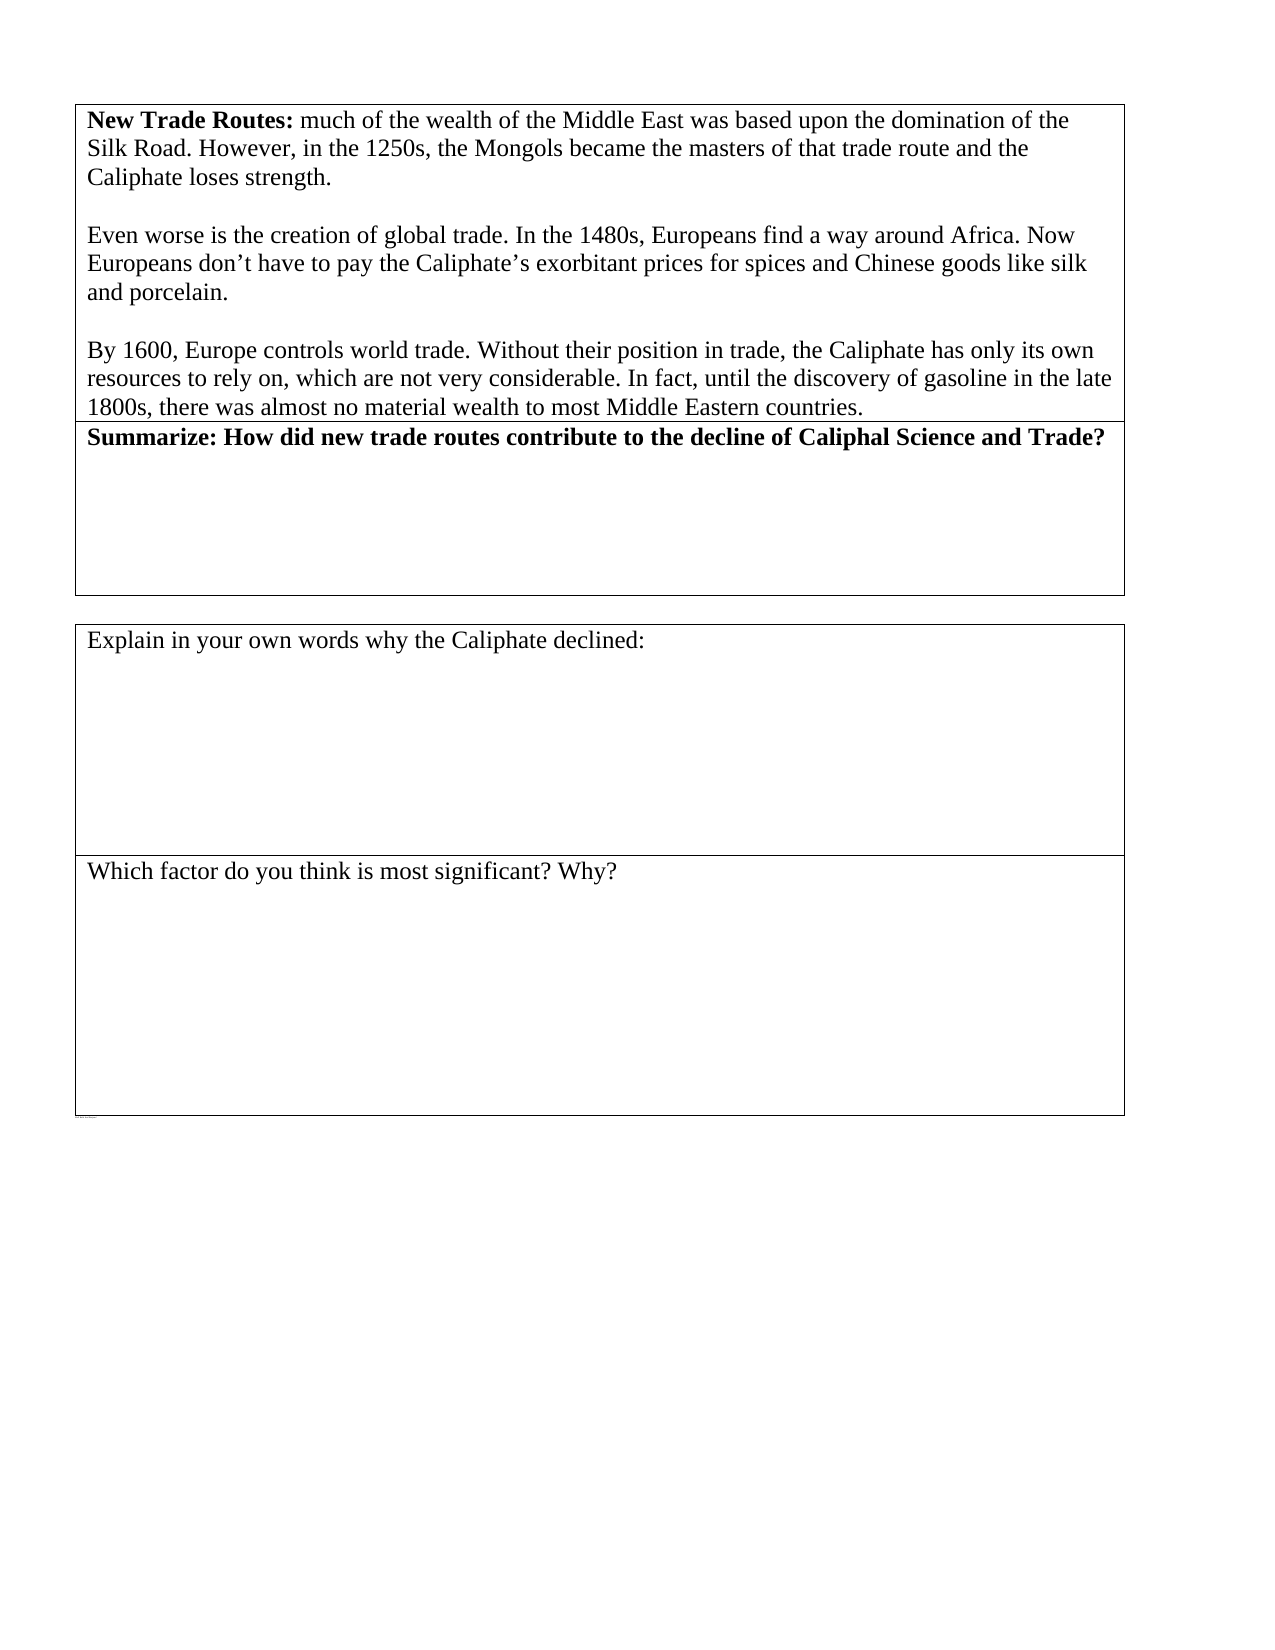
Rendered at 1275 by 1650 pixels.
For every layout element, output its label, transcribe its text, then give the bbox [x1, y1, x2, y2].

table_cell Which factor do you think is most significant? Why? [76, 856, 1124, 1115]
table_header Explain in your own words why the Caliphate declined: [76, 625, 1124, 855]
table_header New Trade Routes: much of the wealth of the Middle East was based upon the domination of the Silk Road. However, in the 1250s, the Mongols became the masters of that trade route and the Caliphate loses strength. Even worse is the creation of global trade. In the 1480s, Europeans find a way around Africa. Now Europeans don’t have to pay the Caliphate’s exorbitant prices for spices and Chinese goods like silk and porcelain. By 1600, Europe controls world trade. Without their position in trade, the Caliphate has only its own resources to rely on, which are not very considerable. In fact, until the discovery of gasoline in the late 1800s, there was almost no material wealth to most Middle Eastern countries. [76, 105, 1124, 421]
table_cell Summarize: How did new trade routes contribute to the decline of Caliphal Science and Trade? [76, 422, 1124, 594]
